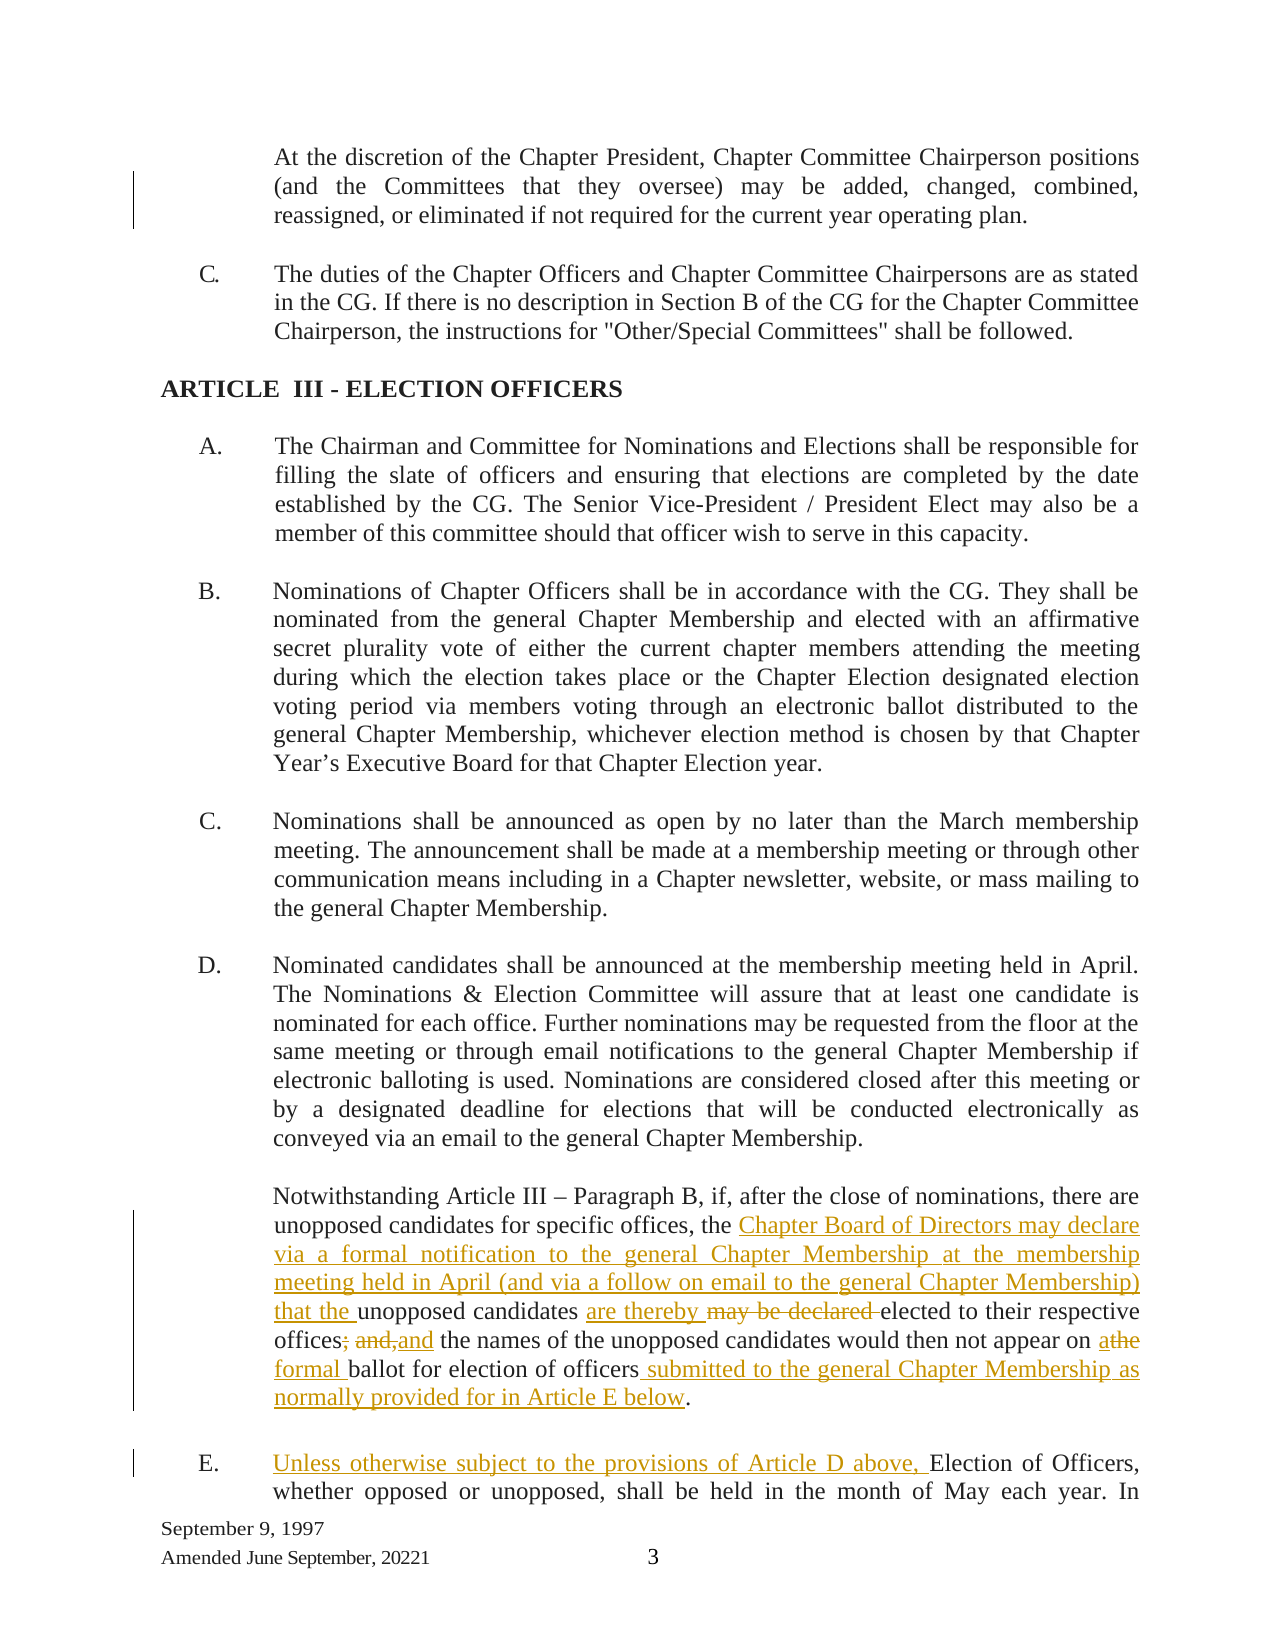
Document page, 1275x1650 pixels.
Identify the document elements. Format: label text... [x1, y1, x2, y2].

list Nominations shall be announced as open by no later than the March membership meeting. The announcement shall be made at a membership meeting or through other communication means including in a Chapter newsletter, website, or mass mailing to the general Chapter Membership. [199, 806, 1140, 921]
list Nominated candidates shall be announced at the membership meeting held in April. The Nominations & Election Committee will assure that at least one candidate is nominated for each office. Further nominations may be requested from the floor at the same meeting or through email notifications to the general Chapter Membership if electronic balloting is used. Nominations are considered closed after this meeting or by a designated deadline for elections that will be conducted electronically as conveyed via an email to the general Chapter Membership. [197, 950, 1140, 1151]
text Notwithstanding Article III – Paragraph B, if, after the close of nominations, there are unopposed candidates for specific offices, the unopposed candidates elected to their respective offices the names of the unopposed candidates would then not appear on ballot for election of officers. [272, 1181, 1140, 1411]
text At the discretion of the Chapter President, Chapter Committee Chairperson positions (and the Committees that they oversee) may be added, changed, combined, reassigned, or eliminated if not required for the current year operating plan. [273, 142, 1140, 229]
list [198, 1449, 1140, 1505]
subtitle ARTICLE III - ELECTION OFFICERS [160, 374, 1152, 402]
list The Chairman and Committee for Nominations and Elections shall be responsible for filling the slate of officers and ensuring that elections are completed by the date established by the CG. The Senior Vice-President / President Elect may also be a member of this committee should that officer wish to serve in this capacity. [198, 431, 1140, 546]
list The duties of the Chapter Officers and Chapter Committee Chairpersons are as stated in the CG. If there is no description in Section B of the CG for the Chapter Committee Chairperson, the instructions for "Other/Special Committees" shall be followed. [199, 259, 1140, 345]
list Nominations of Chapter Officers shall be in accordance with the CG. They shall be nominated from the general Chapter Membership and elected with an affirmative secret plurality vote of either the current chapter members attending the meeting during which the election takes place or the Chapter Election designated election voting period via members voting through an electronic ballot distributed to the general Chapter Membership, whichever election method is chosen by that Chapter Year’s Executive Board for that Chapter Election year. [198, 576, 1140, 777]
